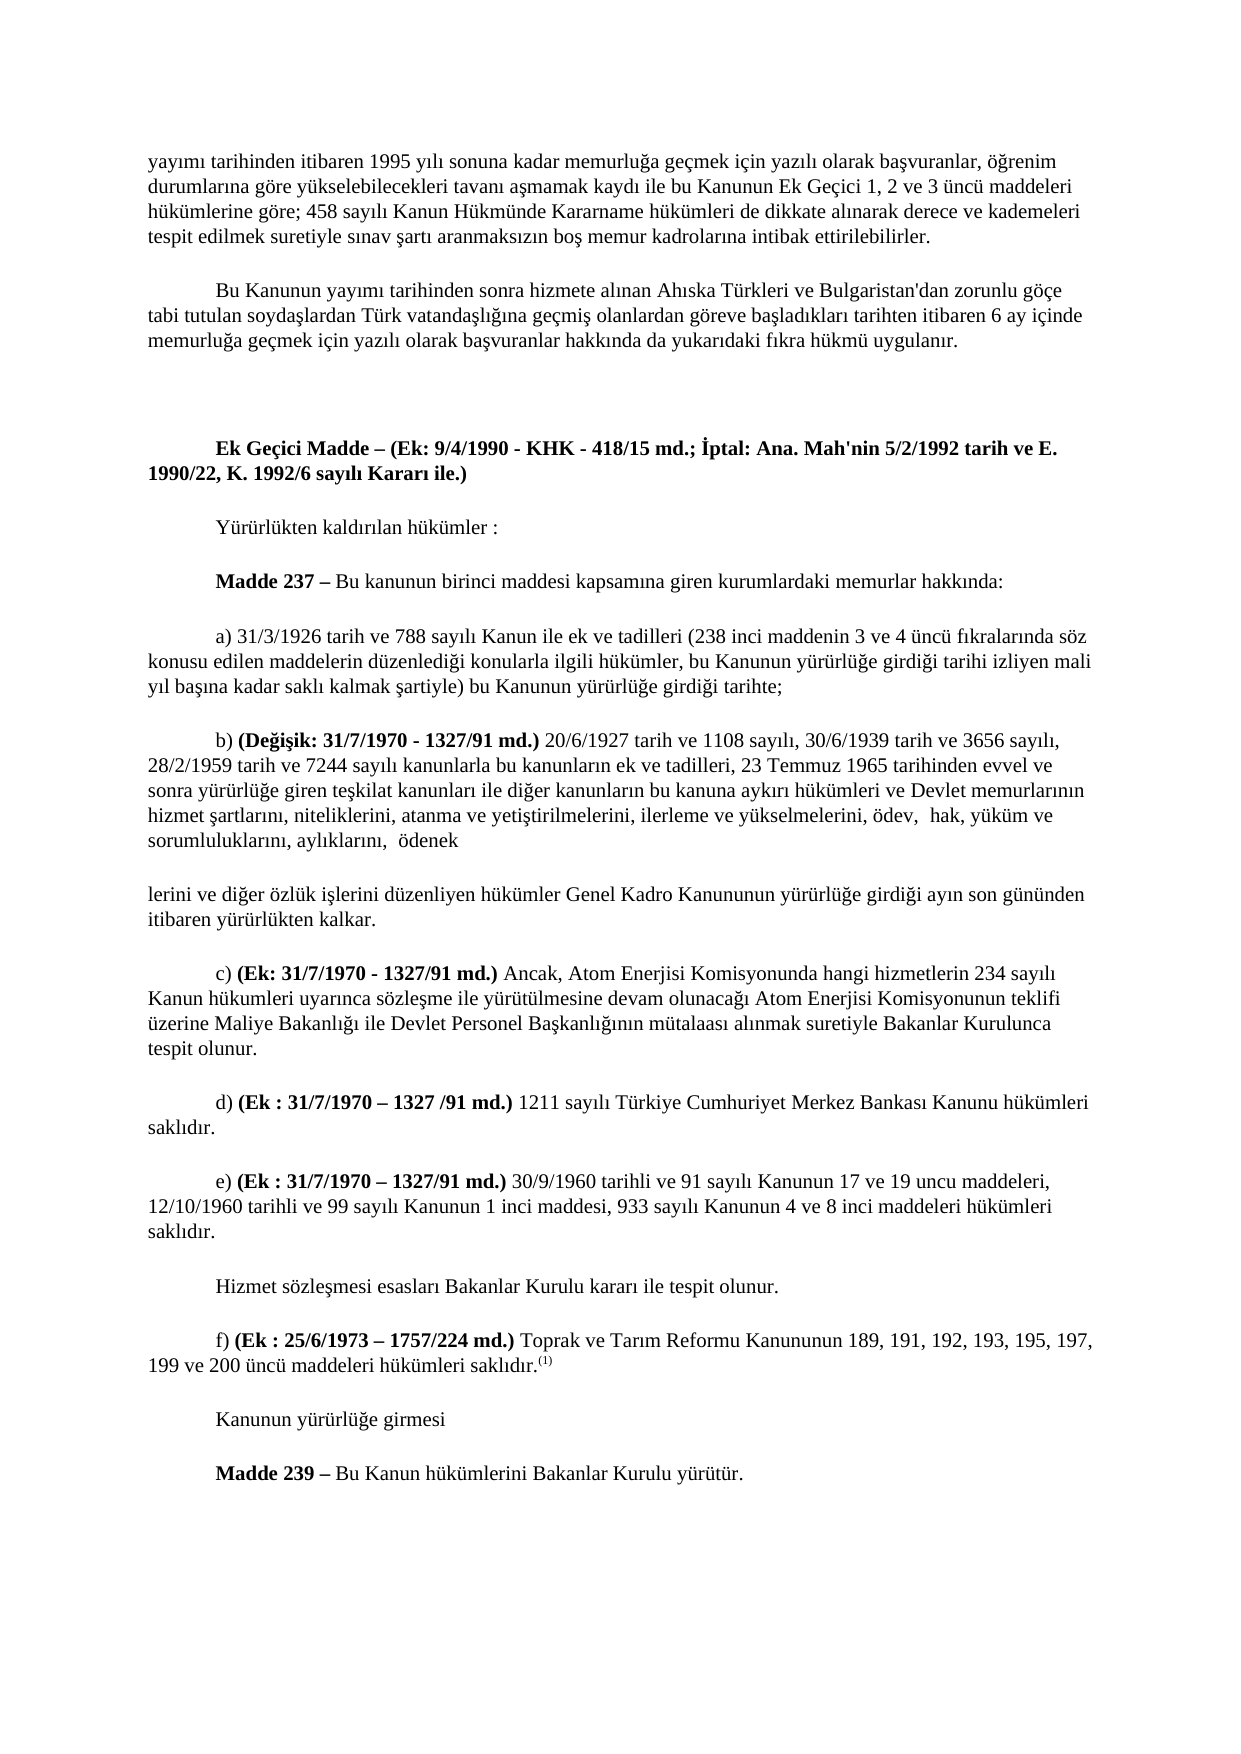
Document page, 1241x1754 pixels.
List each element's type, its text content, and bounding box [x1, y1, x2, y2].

text lerini ve diğer özlük işlerini düzenliyen hükümler Genel Kadro Kanununun yürürlüğe girdiği ayın son gününden itibaren yürürlükten kalkar. [148, 881, 1093, 931]
text d) (Ek : 31/7/1970 – 1327 /91 md.) 1211 sayılı Türkiye Cumhuriyet Merkez Bankası Kanunu hükümleri saklıdır. [148, 1089, 1093, 1139]
text Bu Kanunun yayımı tarihinden sonra hizmete alınan Ahıska Türkleri ve Bulgaristan'dan zorunlu göçe tabi tutulan soydaşlardan Türk vatandaşlığına geçmiş olanlardan göreve başladıkları tarihten itibaren 6 ay içinde memurluğa geçmek için yazılı olarak başvuranlar hakkında da yukarıdaki fıkra hükmü uygulanır. [148, 277, 1093, 352]
text e) (Ek : 31/7/1970 – 1327/91 md.) 30/9/1960 tarihli ve 91 sayılı Kanunun 17 ve 19 uncu maddeleri, 12/10/1960 tarihli ve 99 sayılı Kanunun 1 inci maddesi, 933 sayılı Kanunun 4 ve 8 inci maddeleri hükümleri saklıdır. [148, 1168, 1093, 1243]
text c) (Ek: 31/7/1970 - 1327/91 md.) Ancak, Atom Enerjisi Komisyonunda hangi hizmetlerin 234 sayılı Kanun hükumleri uyarınca sözleşme ile yürütülmesine devam olunacağı Atom Enerjisi Komisyonunun teklifi üzerine Maliye Bakanlığı ile Devlet Personel Başkanlığının mütalaası alınmak suretiyle Bakanlar Kurulunca tespit olunur. [148, 960, 1093, 1060]
text Hizmet sözleşmesi esasları Bakanlar Kurulu kararı ile tespit olunur. [148, 1273, 1093, 1298]
text f) (Ek : 25/6/1973 – 1757/224 md.) Toprak ve Tarım Reformu Kanununun 189, 191, 192, 193, 195, 197, 199 ve 200 üncü maddeleri hükümleri saklıdır.(1) [148, 1327, 1093, 1377]
text Madde 237 – Bu kanunun birinci maddesi kapsamına giren kurumlardaki memurlar hakkında: [148, 568, 1093, 593]
text Yürürlükten kaldırılan hükümler : [148, 514, 1093, 539]
text Ek Geçici Madde – (Ek: 9/4/1990 - KHK - 418/15 md.; İptal: Ana. Mah'nin 5/2/1992 tarih ve E. 1990/22, K. 1992/6 sayılı Kararı ile.) [148, 435, 1093, 485]
text a) 31/3/1926 tarih ve 788 sayılı Kanun ile ek ve tadilleri (238 inci maddenin 3 ve 4 üncü fıkralarında söz konusu edilen maddelerin düzenlediği konularla ilgili hükümler, bu Kanunun yürürlüğe girdiği tarihi izliyen mali yıl başına kadar saklı kalmak şartiyle) bu Kanunun yürürlüğe girdiği tarihte; [148, 623, 1093, 698]
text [148, 148, 1093, 248]
text Madde 239 – Bu Kanun hükümlerini Bakanlar Kurulu yürütür. [148, 1460, 1093, 1485]
text Kanunun yürürlüğe girmesi [148, 1406, 1093, 1431]
text b) (Değişik: 31/7/1970 - 1327/91 md.) 20/6/1927 tarih ve 1108 sayılı, 30/6/1939 tarih ve 3656 sayılı, 28/2/1959 tarih ve 7244 sayılı kanunlarla bu kanunların ek ve tadilleri, 23 Temmuz 1965 tarihinden evvel ve sonra yürürlüğe giren teşkilat kanunları ile diğer kanunların bu kanuna aykırı hükümleri ve Devlet memurlarının hizmet şartlarını, niteliklerini, atanma ve yetiştirilmelerini, ilerleme ve yükselmelerini, ödev, hak, yüküm ve sorumluluklarını, aylıklarını, ödenek [148, 727, 1093, 852]
